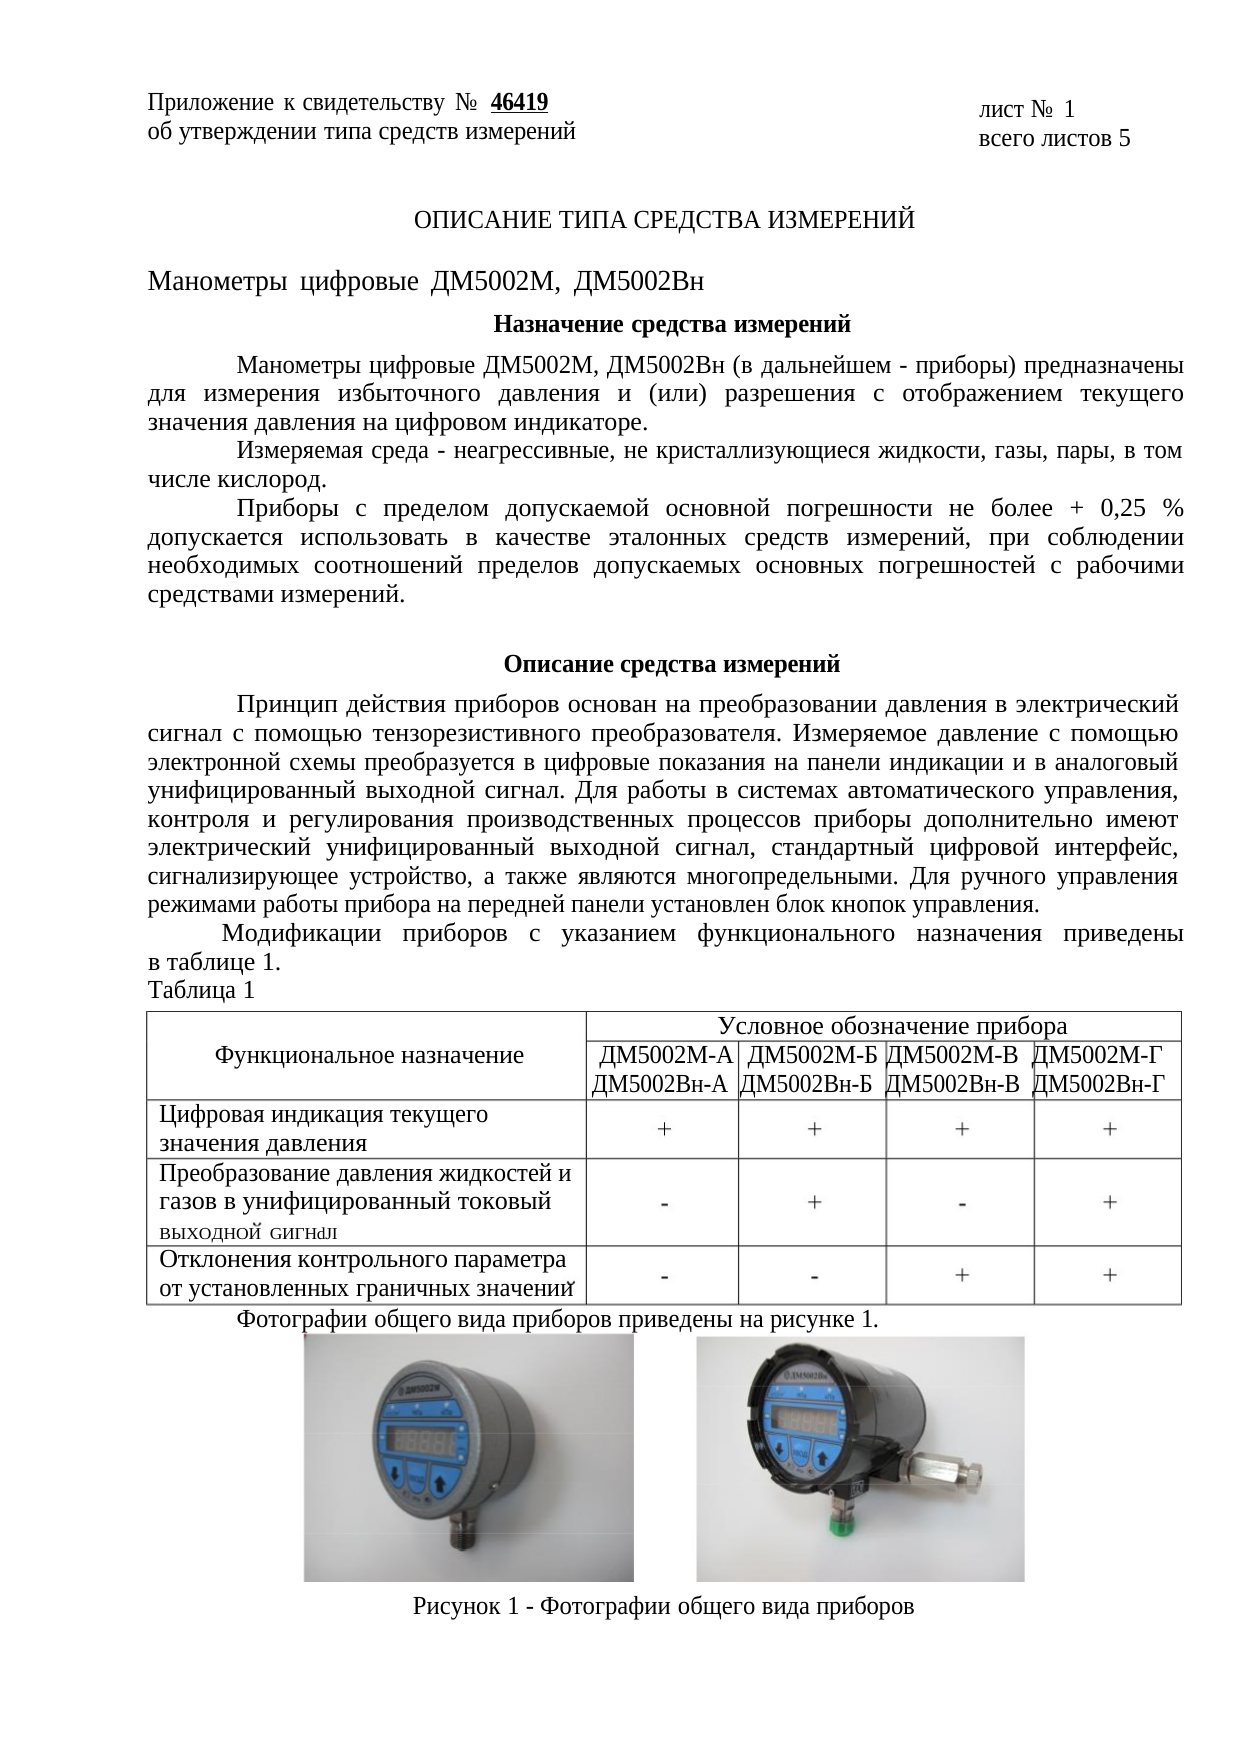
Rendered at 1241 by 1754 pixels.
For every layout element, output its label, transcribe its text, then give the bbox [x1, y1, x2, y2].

text об утверждении типа средств измерений [147, 116, 584, 146]
subtitle Назначение средства измерений [148, 308, 1196, 338]
text Принцип действия приборов основан на преобразовании давления в электрический сигнал с помощью тензорезистивного преобразователя. Измеряемое давление с помощью электронной схемы преобразуется в цифровые показания на панели индикации и в аналоговый унифицированный выходной сигнал. Для работы в системах автоматического управления, контроля и регулирования производственных процессов приборы дополнительно имеют электрический унифицированный выходной сигнал, стандартный цифровой интерфейс, сигнализирующее устройство, а также являются многопредельными. Для ручного управления режимами работы прибора на передней панели установлен блок кнопок управления. [147, 690, 1180, 918]
text ДМ5002Вн-А ДМ5002Вн-Б ДМ5002Вн-В ДМ5002Вн-Г [592, 1069, 1196, 1098]
text Измеряемая среда - неагрессивные, не кристаллизующиеся жидкости, газы, пары, в том числе кислород. [148, 436, 1185, 493]
text Приборы с пределом допускаемой основной погрешности не более + 0,25 % допускается использовать в качестве эталонных средств измерений, при соблюдении необходимых соотношений пределов допускаемых основных погрешностей с рабочими средствами измерений. [147, 493, 1186, 608]
text ОПИСАНИЕ ТИПА СРЕДСТВА ИЗМЕРЕНИЙ [212, 204, 1118, 234]
picture [1171, 1011, 1182, 1069]
text Модификации приборов с указанием функционального назначения приведены в таблице 1. [148, 918, 1184, 976]
text ВЫХОДНОИ GИГHdJI [159, 1223, 1196, 1243]
text Преобразование давления жидкостей и газов в унифицированный токовый [159, 1158, 588, 1215]
text Приложение к свидетельству № 46419 [147, 87, 584, 116]
picture [146, 1011, 1182, 1582]
text Рисунок 1 - Фотографии общего вида приборов [212, 1590, 1116, 1620]
subtitle Манометры цифровые ДМ5002М, ДМ5002Вн [147, 263, 1196, 296]
text лист № 1 [979, 94, 1196, 123]
text Цифровая индикация текущего значения давления [159, 1100, 491, 1157]
text Таблица 1 [148, 976, 1196, 1005]
text Фотографии общего вида приборов приведены на рисунке 1. [236, 1303, 1196, 1333]
text Отклонения контрольного параметра от установленных граничных значении [159, 1245, 588, 1302]
text всего листов 5 [979, 123, 1196, 153]
subtitle Описание средства измерений [147, 648, 1196, 678]
text Условное обозначение прибора Функциональное назначение ДМ5002М-А ДМ5002М-Б ДМ5002М-В ДМ5002М-Г [214, 1011, 1171, 1069]
text Манометры цифровые ДМ5002М, ДМ5002Вн (в дальнейшем - приборы) предназначены для измерения избыточного давления и (или) разрешения с отображением текущего значения давления на цифровом индикаторе. [148, 350, 1184, 436]
